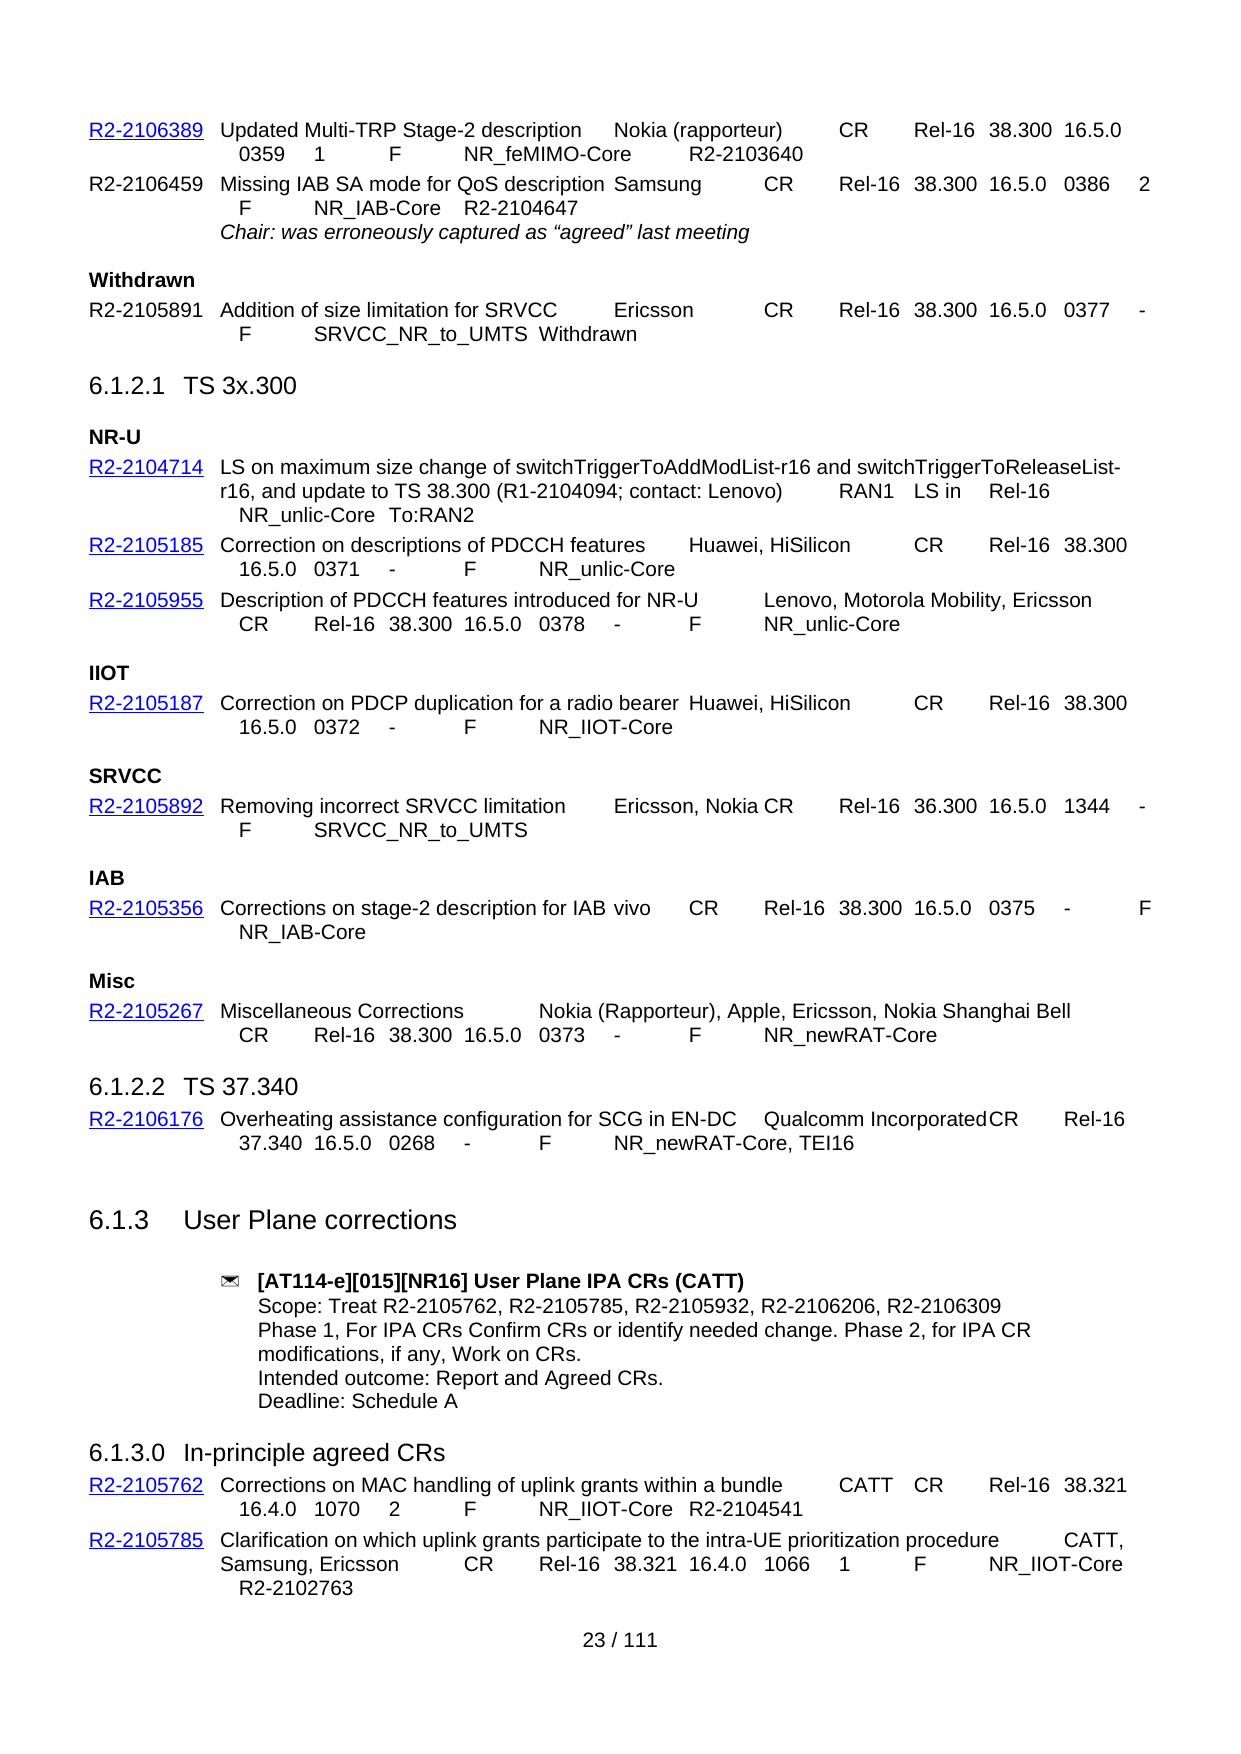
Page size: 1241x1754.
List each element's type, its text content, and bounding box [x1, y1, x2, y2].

subtitle 6.1.3 User Plane corrections [89, 1204, 1152, 1235]
title R2-2105785 Clarification on which uplink grants participate to the intra-UE prioritization procedure CATT, Samsung, Ericsson CR Rel-16 38.321 16.4.0 1066 1 F NR_IIOT-Core R2-2102763 [89, 1527, 1152, 1599]
title R2-2105762 Corrections on MAC handling of uplink grants within a bundle CATT CR Rel-16 38.321 16.4.0 1070 2 F NR_IIOT-Core R2-2104541 [89, 1473, 1152, 1521]
subtitle 6.1.2.2 TS 37.340 [89, 1072, 1152, 1101]
title R2-2105892 Removing incorrect SRVCC limitation Ericsson, Nokia CR Rel-16 36.300 16.5.0 1344 - F SRVCC_NR_to_UMTS [89, 794, 1152, 842]
text Scope: Treat R2-2105762, R2-2105785, R2-2105932, R2-2106206, R2-2106309 [220, 1293, 1152, 1317]
title R2-2104714 LS on maximum size change of switchTriggerToAddModList-r16 and switchTriggerToReleaseList-r16, and update to TS 38.300 (R1-2104094; contact: Lenovo) RAN1 LS in Rel-16 NR_unlic-Core To:RAN2 [89, 455, 1152, 527]
subtitle 6.1.3.0 In-principle agreed CRs [89, 1438, 1152, 1467]
title R2-2106389 Updated Multi-TRP Stage-2 description Nokia (rapporteur) CR Rel-16 38.300 16.5.0 0359 1 F NR_feMIMO-Core R2-2103640 [89, 118, 1152, 166]
text Deadline: Schedule A [220, 1389, 1152, 1413]
text Chair: was erroneously captured as “agreed” last meeting [220, 220, 1152, 244]
title R2-2105187 Correction on PDCP duplication for a radio bearer Huawei, HiSilicon CR Rel-16 38.300 16.5.0 0372 - F NR_IIOT-Core [89, 691, 1152, 738]
title R2-2105891 Addition of size limitation for SRVCC Ericsson CR Rel-16 38.300 16.5.0 0377 - F SRVCC_NR_to_UMTS Withdrawn [89, 298, 1152, 346]
title R2-2106176 Overheating assistance configuration for SCG in EN-DC Qualcomm Incorporated CR Rel-16 37.340 16.5.0 0268 - F NR_newRAT-Core, TEI16 [89, 1107, 1152, 1155]
title R2-2105955 Description of PDCCH features introduced for NR-U Lenovo, Motorola Mobility, Ericsson CR Rel-16 38.300 16.5.0 0378 - F NR_unlic-Core [89, 587, 1152, 635]
title R2-2105356 Corrections on stage-2 description for IAB vivo CR Rel-16 38.300 16.5.0 0375 - F NR_IAB-Core [89, 896, 1152, 944]
title R2-2105267 Miscellaneous Corrections Nokia (Rapporteur), Apple, Ericsson, Nokia Shanghai Bell CR Rel-16 38.300 16.5.0 0373 - F NR_newRAT-Core [89, 999, 1152, 1047]
subtitle 6.1.2.1 TS 3x.300 [89, 371, 1152, 400]
text Withdrawn [89, 268, 1152, 292]
text IIOT [89, 660, 1152, 684]
text Misc [89, 969, 1152, 993]
title R2-2105185 Correction on descriptions of PDCCH features Huawei, HiSilicon CR Rel-16 38.300 16.5.0 0371 - F NR_unlic-Core [89, 533, 1152, 581]
list [AT114-e][015][NR16] User Plane IPA CRs (CATT) [220, 1269, 1152, 1293]
text Intended outcome: Report and Agreed CRs. [220, 1365, 1152, 1389]
text IAB [89, 866, 1152, 889]
text NR-U [89, 425, 1152, 449]
title R2-2106459 Missing IAB SA mode for QoS description Samsung CR Rel-16 38.300 16.5.0 0386 2 F NR_IAB-Core R2-2104647 [89, 172, 1152, 220]
text Phase 1, For IPA CRs Confirm CRs or identify needed change. Phase 2, for IPA CR modifications, if any, Work on CRs. [220, 1317, 1152, 1365]
text SRVCC [89, 763, 1152, 787]
